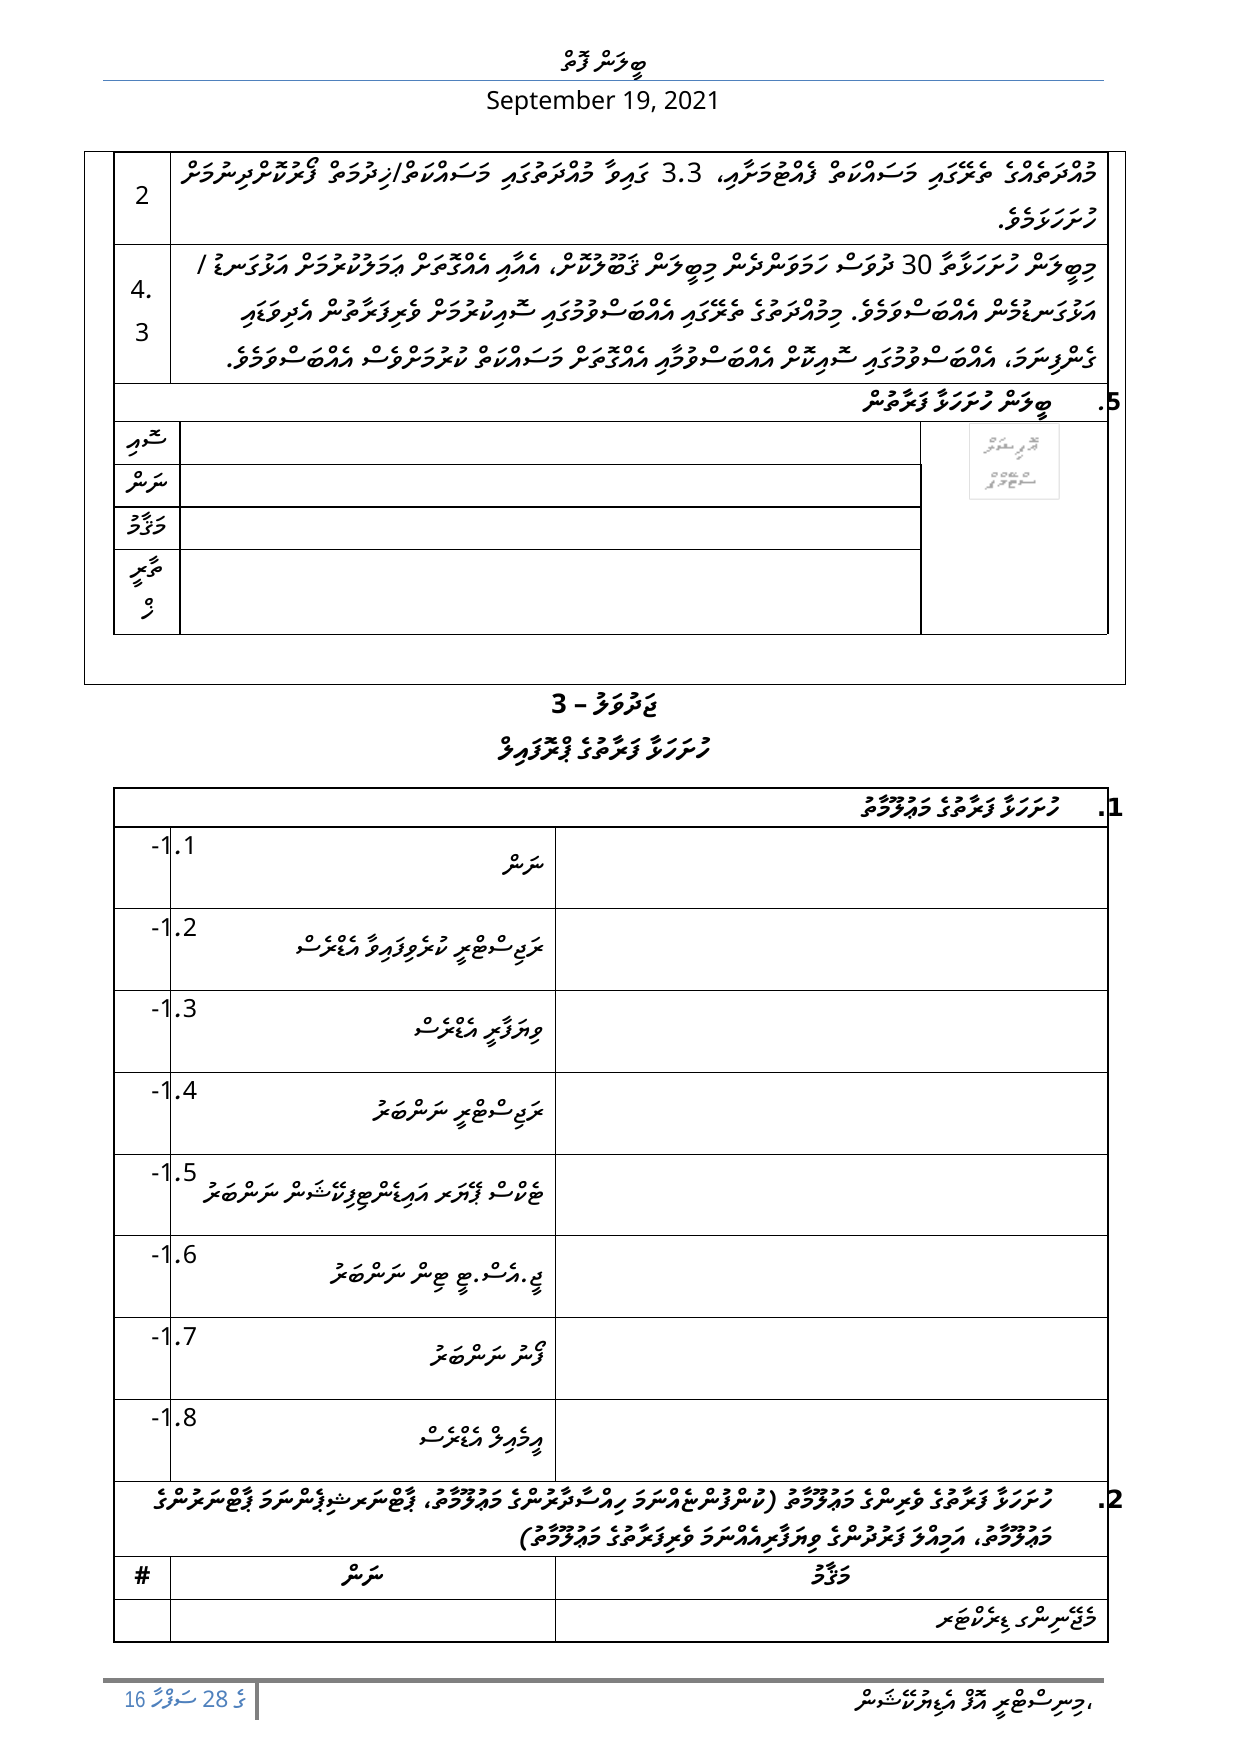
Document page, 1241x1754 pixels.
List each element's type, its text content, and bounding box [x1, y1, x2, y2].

table_cell ޖަދުވަލު – 3 [85, 685, 1125, 729]
table_cell ހުށަހަޅާ ފަރާތުގެ ޕްރޮފައިލް [85, 730, 1125, 774]
table_cell [85, 774, 1125, 1642]
picture [968, 422, 1061, 501]
table_cell [85, 152, 1125, 684]
